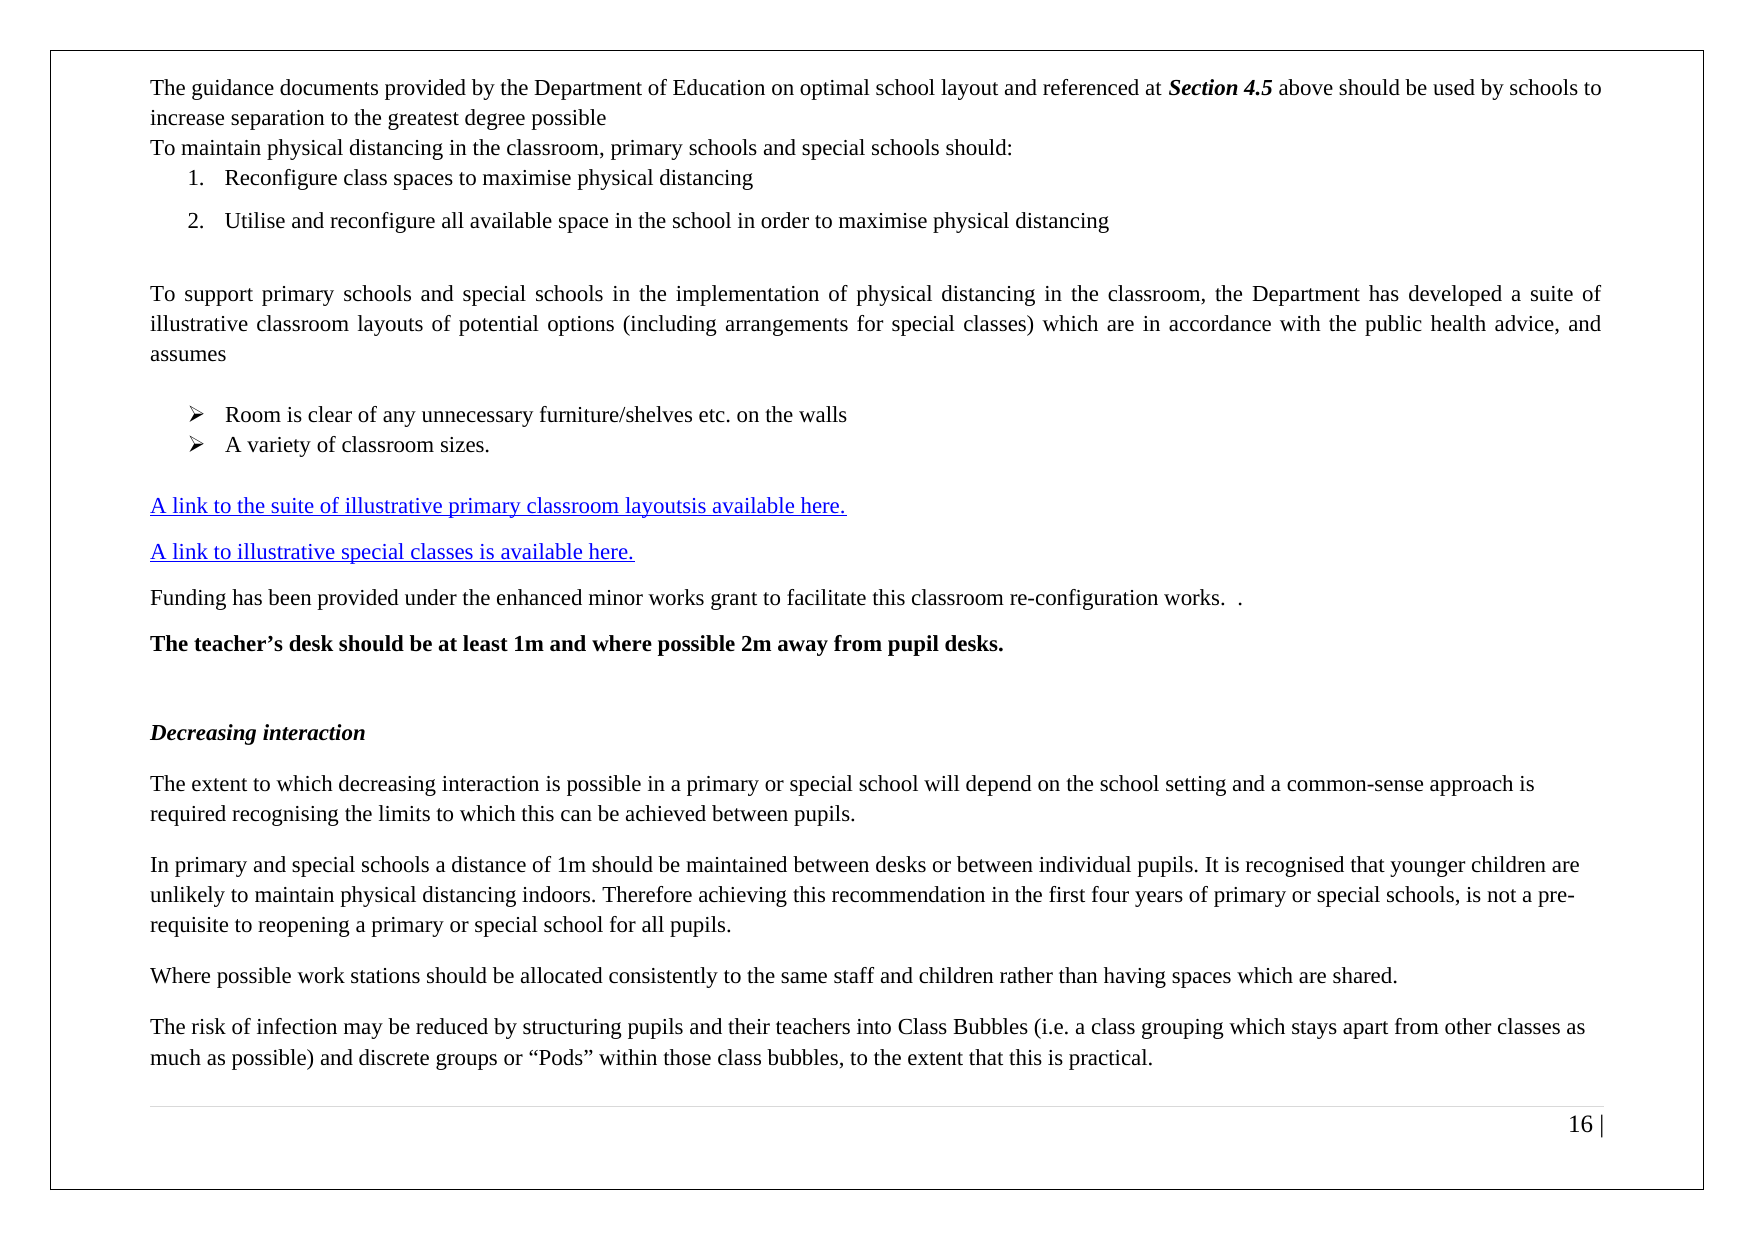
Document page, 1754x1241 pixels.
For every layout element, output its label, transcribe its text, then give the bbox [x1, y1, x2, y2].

text To support primary schools and special schools in the implementation of physical distancing in the classroom, the Department has developed a suite of illustrative classroom layouts of potential options (including arrangements for special classes) which are in accordance with the public health advice, and assumes [150, 280, 1604, 367]
text Decreasing interaction [150, 719, 1604, 745]
text Funding has been provided under the enhanced minor works grant to facilitate this classroom re-configuration works. . [150, 581, 1604, 610]
text To maintain physical distancing in the classroom, primary schools and special schools should: [150, 134, 1604, 161]
text A link to the suite of illustrative primary classroom layoutsis available here. [150, 489, 1604, 519]
text The risk of infection may be reduced by structuring pupils and their teachers into Class Bubbles (i.e. a class grouping which stays apart from other classes as much as possible) and discrete groups or “Pods” within those class bubbles, to the extent that this is practical. [150, 1013, 1604, 1070]
list Reconfigure class spaces to maximise physical distancing [187, 164, 1604, 191]
text Where possible work stations should be allocated consistently to the same staff and children rather than having spaces which are shared. [150, 962, 1604, 989]
text The extent to which decreasing interaction is possible in a primary or special school will depend on the school setting and a common-sense approach is required recognising the limits to which this can be achieved between pupils. [150, 770, 1604, 826]
text The teacher’s desk should be at least 1m and where possible 2m away from pupil desks. [150, 627, 1604, 656]
list Room is clear of any unnecessary furniture/shelves etc. on the walls [187, 401, 1604, 427]
text The guidance documents provided by the Department of Education on optimal school layout and referenced at Section 4.5 above should be used by schools to increase separation to the greatest degree possible [150, 74, 1604, 130]
text A link to illustrative special classes is available here. [150, 535, 1604, 564]
list Utilise and reconfigure all available space in the school in order to maximise physical distancing [187, 207, 1604, 233]
list A variety of classroom sizes. [187, 431, 1604, 457]
text In primary and special schools a distance of 1m should be maintained between desks or between individual pupils. It is recognised that younger children are unlikely to maintain physical distancing indoors. Therefore achieving this recommendation in the first four years of primary or special schools, is not a pre-requisite to reopening a primary or special school for all pupils. [150, 851, 1604, 938]
